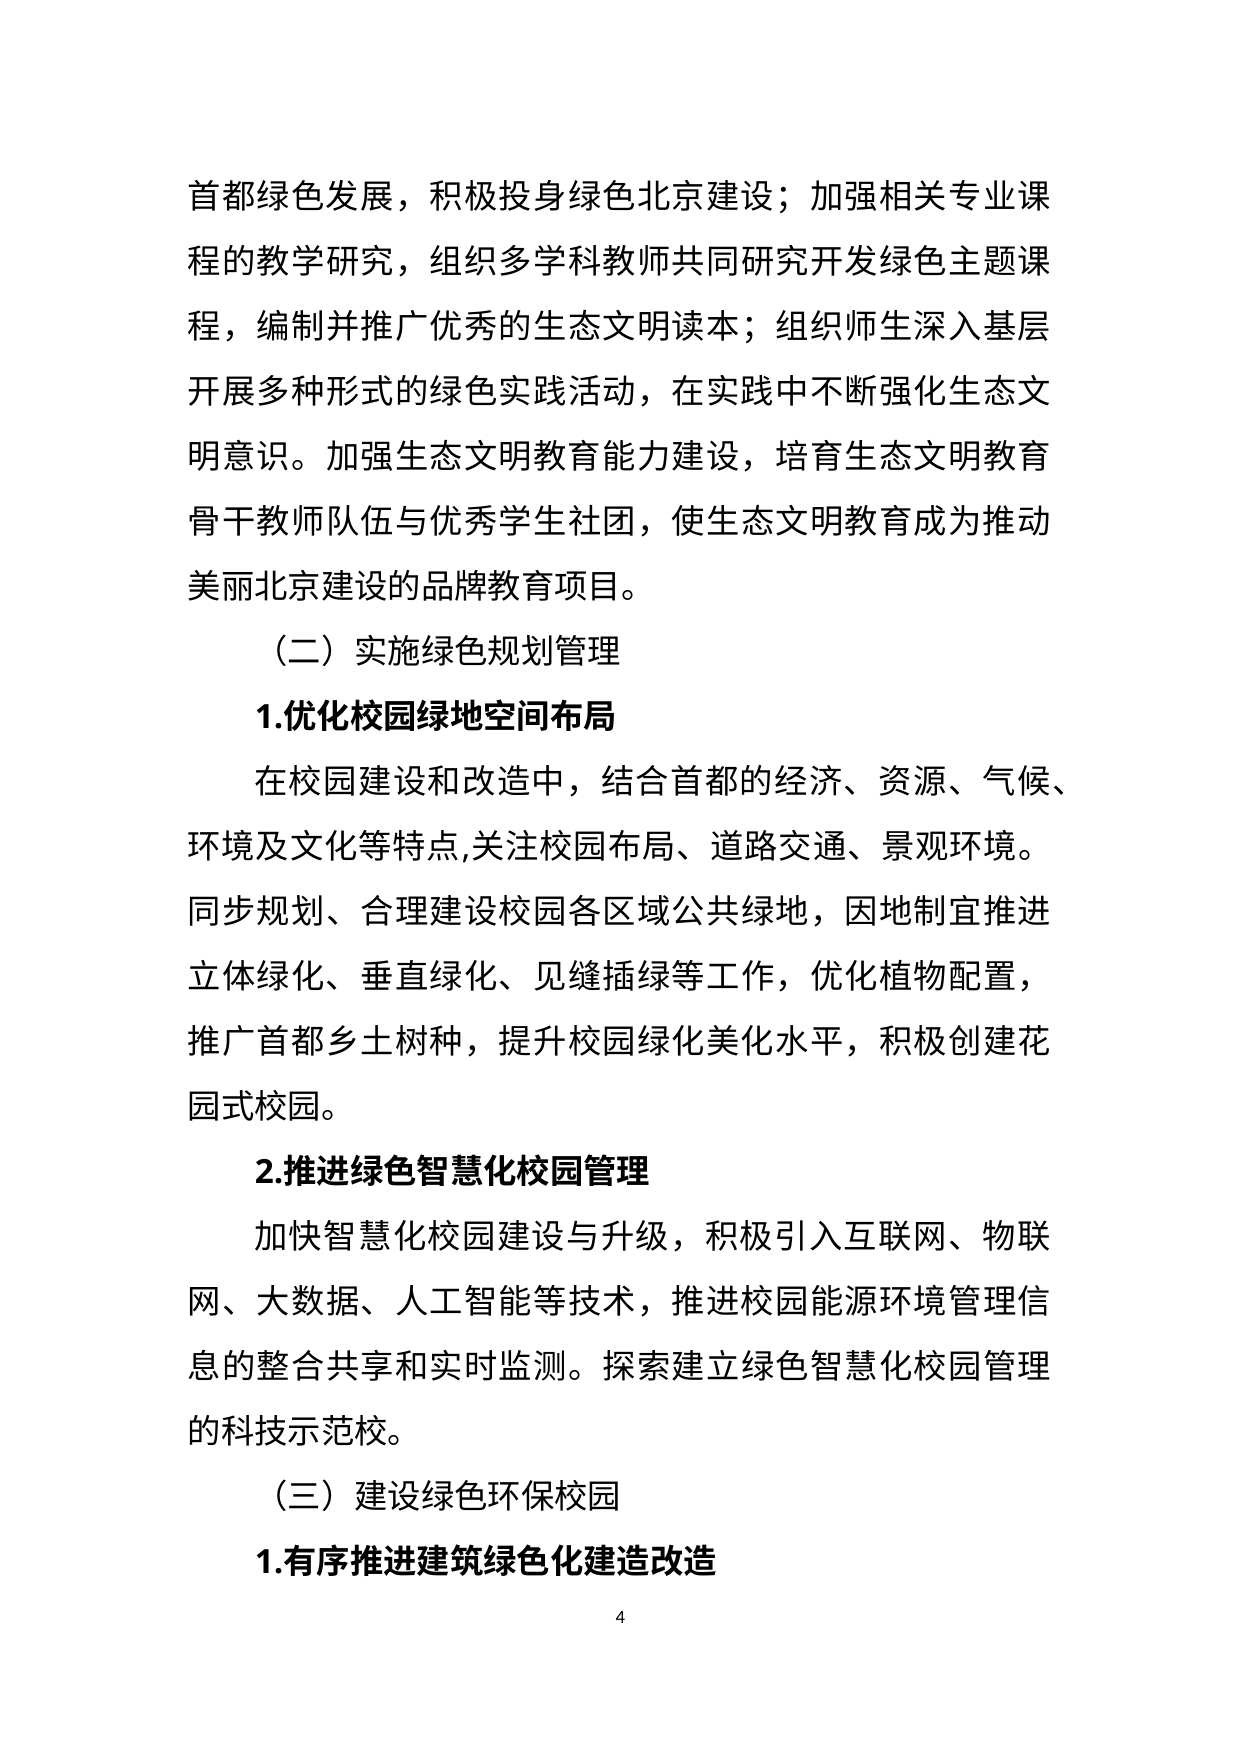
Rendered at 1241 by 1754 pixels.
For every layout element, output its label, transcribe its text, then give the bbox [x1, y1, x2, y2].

text （二）实施绿色规划管理 [187, 617, 1053, 682]
text 2.推进绿色智慧化校园管理 [187, 1137, 1053, 1202]
text （三）建设绿色环保校园 [187, 1462, 1053, 1527]
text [187, 162, 1053, 617]
text 1.优化校园绿地空间布局 [187, 682, 1053, 747]
text 1.有序推进建筑绿色化建造改造 [187, 1527, 1053, 1592]
text 加快智慧化校园建设与升级，积极引入互联网、物联网、大数据、人工智能等技术，推进校园能源环境管理信息的整合共享和实时监测。探索建立绿色智慧化校园管理的科技示范校。 [187, 1202, 1053, 1462]
text 在校园建设和改造中，结合首都的经济、资源、气候、环境及文化等特点,关注校园布局、道路交通、景观环境。同步规划、合理建设校园各区域公共绿地，因地制宜推进立体绿化、垂直绿化、见缝插绿等工作，优化植物配置，推广首都乡土树种，提升校园绿化美化水平，积极创建花园式校园。 [187, 747, 1053, 1137]
